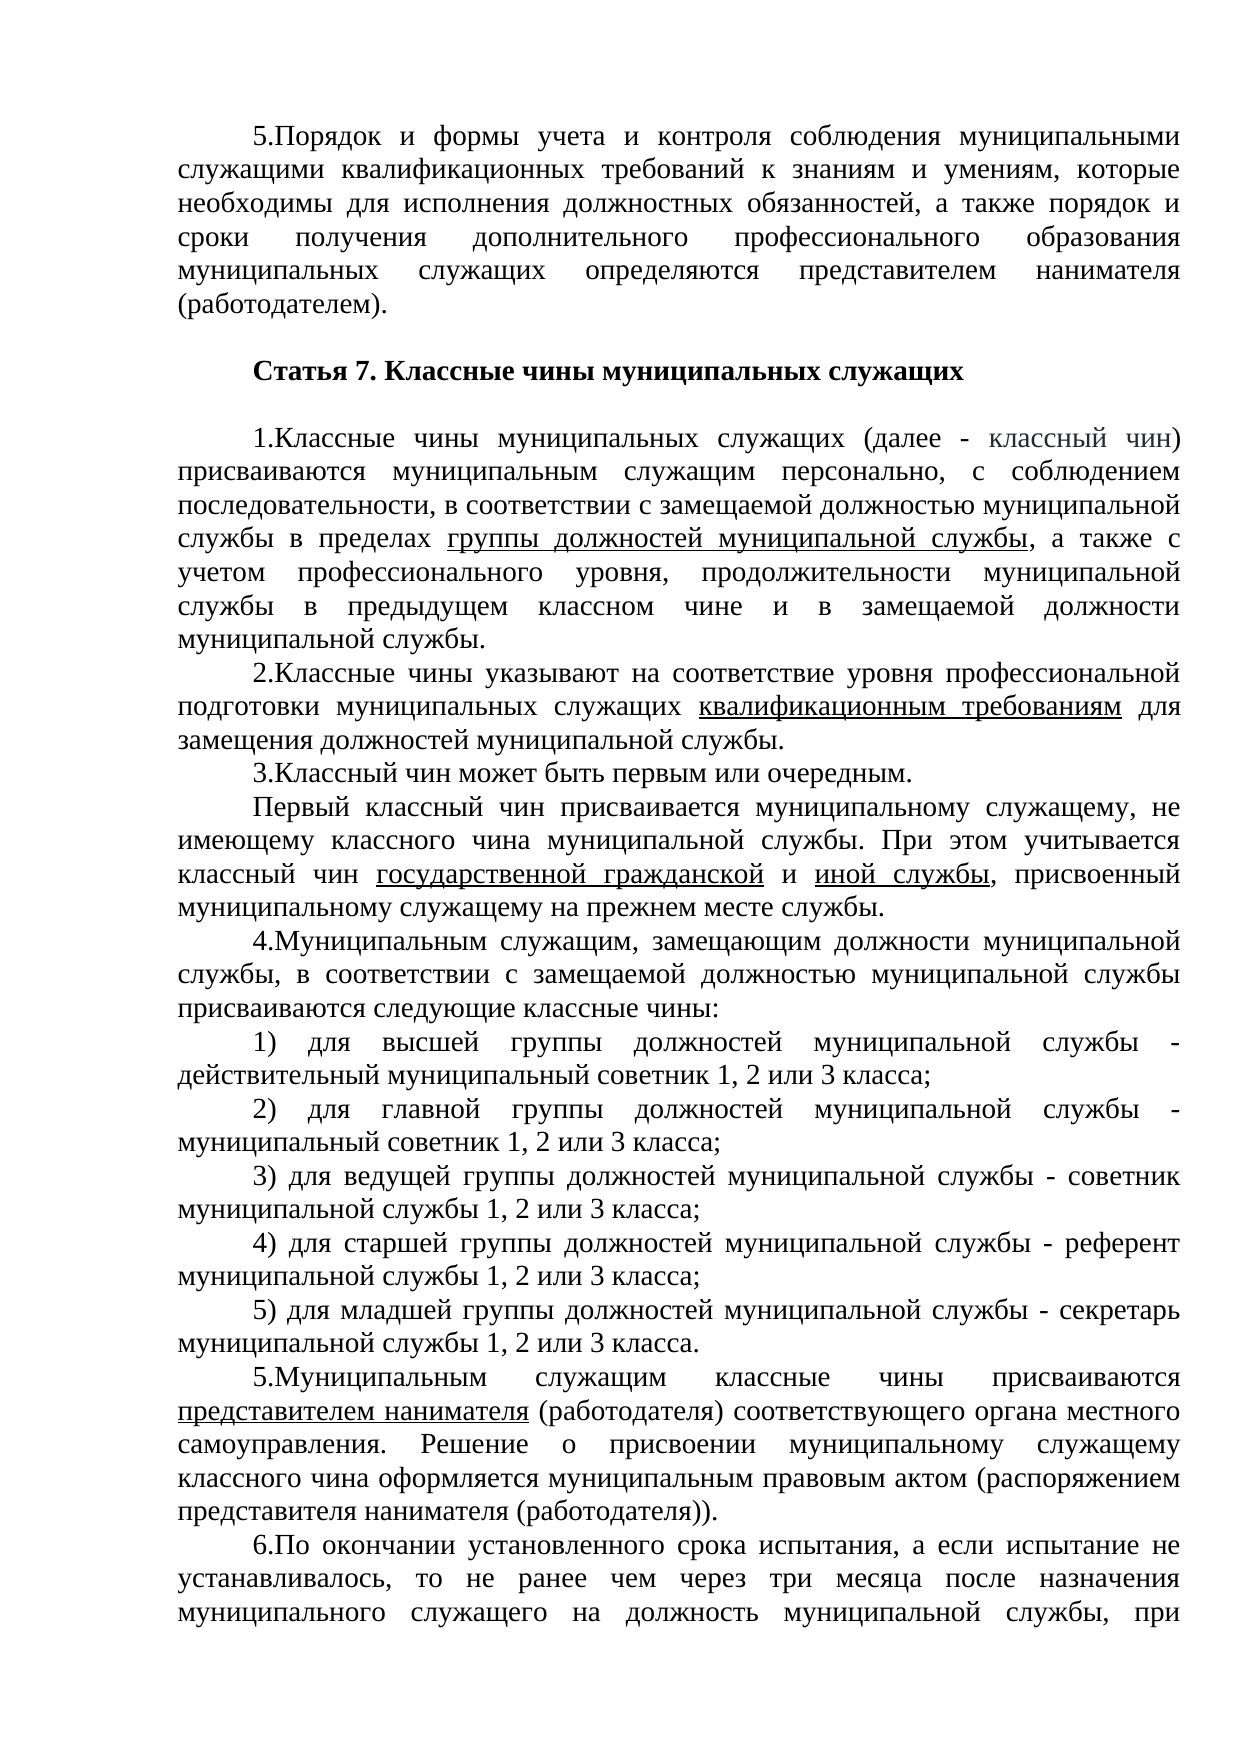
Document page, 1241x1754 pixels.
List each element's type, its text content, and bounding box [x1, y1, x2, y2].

text 3.Классный чин может быть первым или очередным. [177, 755, 1181, 789]
text 1.Классные чины муниципальных служащих (далее - классный чин) присваиваются муниципальным служащим персонально, с соблюдением последовательности, в соответствии с замещаемой должностью муниципальной службы в пределах группы должностей муниципальной службы, а также с учетом профессионального уровня, продолжительности муниципальной службы в предыдущем классном чине и в замещаемой должности муниципальной службы. [177, 420, 1181, 655]
text 5.Муниципальным служащим классные чины присваиваются представителем нанимателя (работодателя) соответствующего органа местного самоуправления. Решение о присвоении муниципальному служащему классного чина оформляется муниципальным правовым актом (распоряжением представителя нанимателя (работодателя)). [177, 1359, 1181, 1527]
text 2.Классные чины указывают на соответствие уровня профессиональной подготовки муниципальных служащих квалификационным требованиям для замещения должностей муниципальной службы. [177, 655, 1181, 755]
text 4.Муниципальным служащим, замещающим должности муниципальной службы, в соответствии с замещаемой должностью муниципальной службы присваиваются следующие классные чины: [177, 923, 1181, 1024]
text 4) для старшей группы должностей муниципальной службы - референт муниципальной службы 1, 2 или 3 класса; [177, 1225, 1181, 1292]
text 2) для главной группы должностей муниципальной службы - муниципальный советник 1, 2 или 3 класса; [177, 1091, 1181, 1158]
text Статья 7. Классные чины муниципальных служащих [177, 353, 1181, 386]
text 5) для младшей группы должностей муниципальной службы - секретарь муниципальной службы 1, 2 или 3 класса. [177, 1292, 1181, 1359]
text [177, 1527, 1181, 1627]
text 1) для высшей группы должностей муниципальной службы - действительный муниципальный советник 1, 2 или 3 класса; [177, 1024, 1181, 1091]
text Первый классный чин присваивается муниципальному служащему, не имеющему классного чина муниципальной службы. При этом учитывается классный чин государственной гражданской и иной службы, присвоенный муниципальному служащему на прежнем месте службы. [177, 789, 1181, 923]
text 3) для ведущей группы должностей муниципальной службы - советник муниципальной службы 1, 2 или 3 класса; [177, 1158, 1181, 1225]
text 5.Порядок и формы учета и контроля соблюдения муниципальными служащими квалификационных требований к знаниям и умениям, которые необходимы для исполнения должностных обязанностей, а также порядок и сроки получения дополнительного профессионального образования муниципальных служащих определяются представителем нанимателя (работодателем). [177, 118, 1181, 319]
